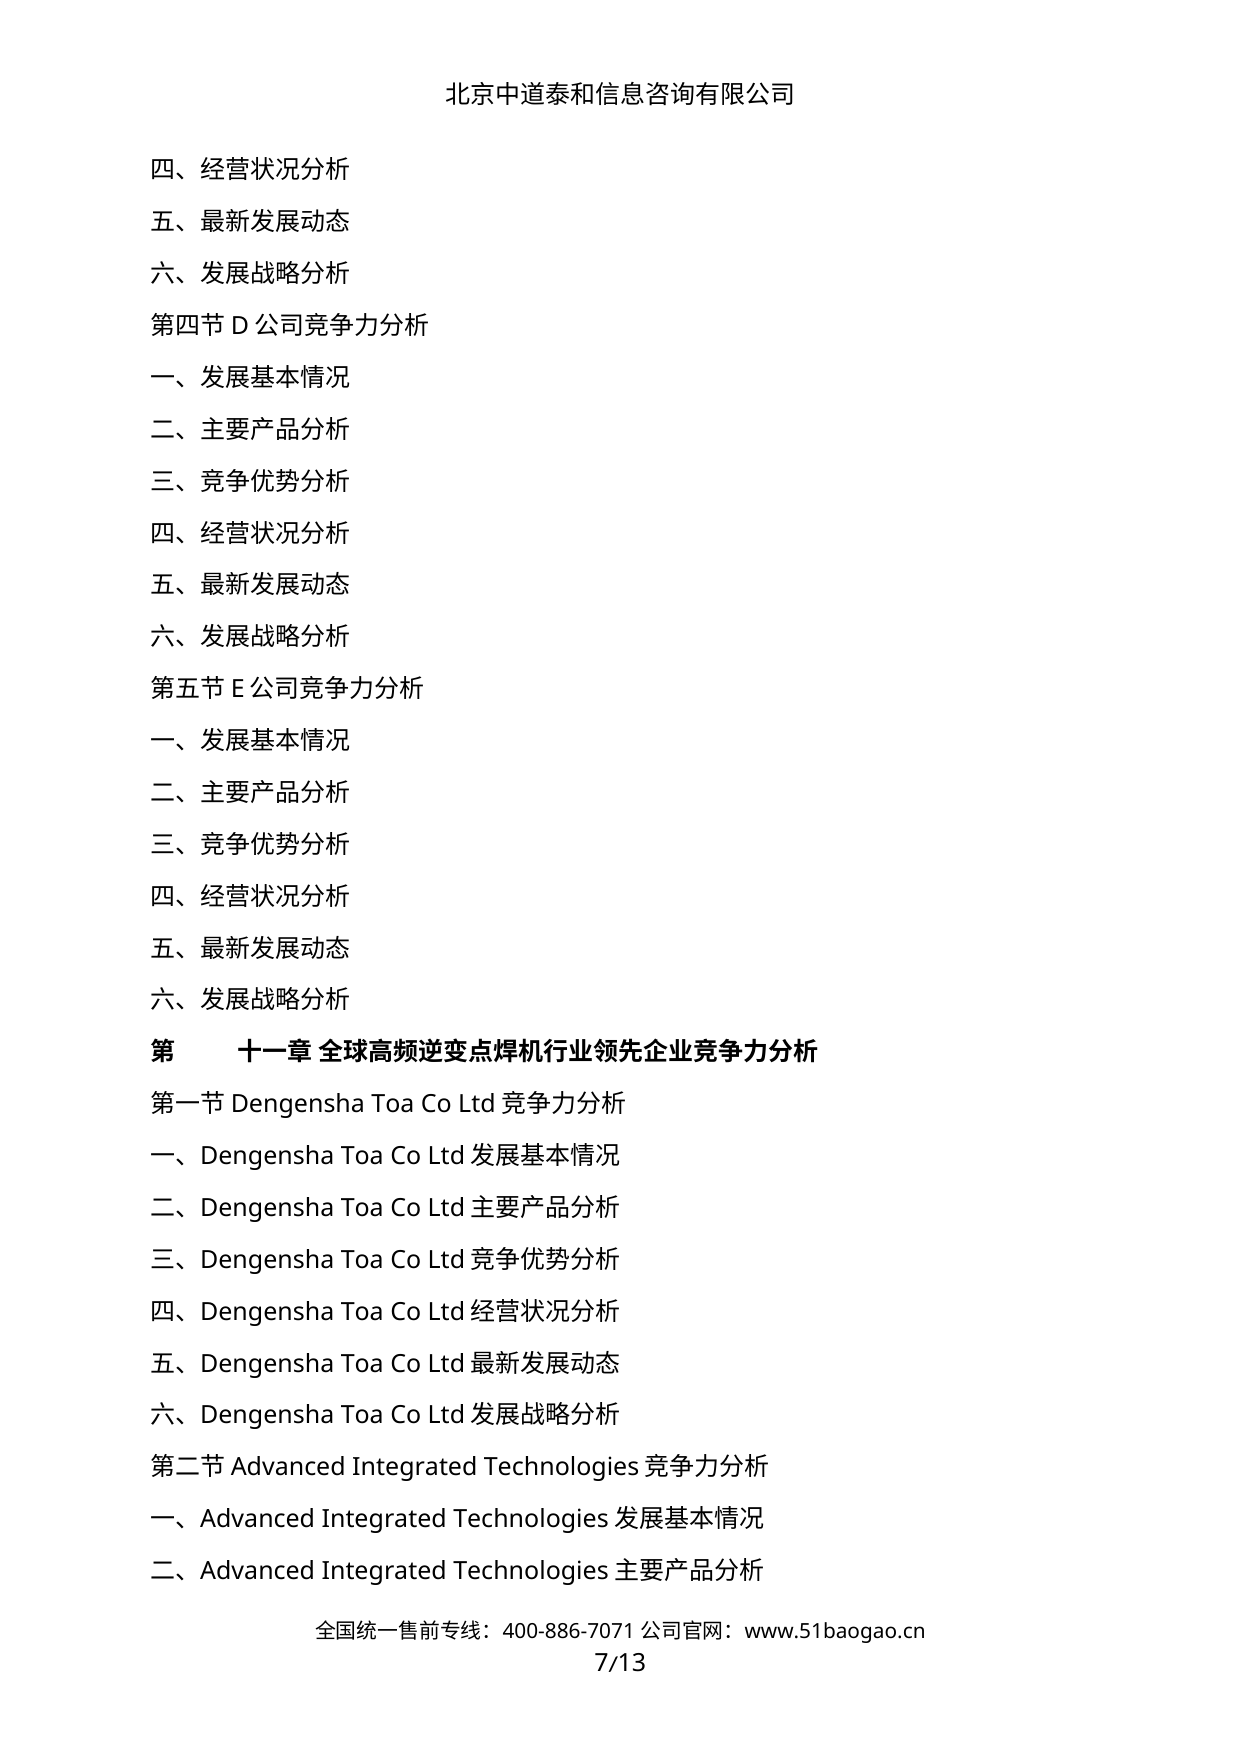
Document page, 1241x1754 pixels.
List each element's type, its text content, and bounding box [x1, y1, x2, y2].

text 三、竞争优势分析 [150, 824, 1090, 861]
text 六、Dengensha Toa Co Ltd发展战略分析 [150, 1395, 1090, 1431]
text 五、Dengensha Toa Co Ltd最新发展动态 [150, 1343, 1090, 1379]
text 六、发展战略分析 [150, 254, 1090, 290]
text 第五节 E公司竞争力分析 [150, 669, 1090, 705]
text 五、最新发展动态 [150, 202, 1090, 238]
text 第四节 D公司竞争力分析 [150, 306, 1090, 342]
text 二、Dengensha Toa Co Ltd主要产品分析 [150, 1187, 1090, 1224]
text 一、发展基本情况 [150, 357, 1090, 394]
text 第一节 Dengensha Toa Co Ltd竞争力分析 [150, 1084, 1090, 1120]
text 二、Advanced Integrated Technologies主要产品分析 [150, 1551, 1090, 1587]
text 三、竞争优势分析 [150, 461, 1090, 497]
text 四、Dengensha Toa Co Ltd经营状况分析 [150, 1291, 1090, 1327]
text 二、主要产品分析 [150, 409, 1090, 446]
text 二、主要产品分析 [150, 772, 1090, 809]
text 四、经营状况分析 [150, 513, 1090, 549]
text 六、发展战略分析 [150, 617, 1090, 653]
text 三、Dengensha Toa Co Ltd竞争优势分析 [150, 1239, 1090, 1276]
text 五、最新发展动态 [150, 928, 1090, 964]
text 五、最新发展动态 [150, 565, 1090, 601]
text 一、Dengensha Toa Co Ltd发展基本情况 [150, 1136, 1090, 1172]
text 六、发展战略分析 [150, 980, 1090, 1016]
text 四、经营状况分析 [150, 876, 1090, 912]
text 一、Advanced Integrated Technologies发展基本情况 [150, 1499, 1090, 1535]
text 第 十一章 全球高频逆变点焊机行业领先企业竞争力分析 [150, 1032, 1090, 1068]
text 一、发展基本情况 [150, 721, 1090, 757]
text 第二节 Advanced Integrated Technologies竞争力分析 [150, 1447, 1090, 1483]
text 四、经营状况分析 [150, 150, 1090, 186]
